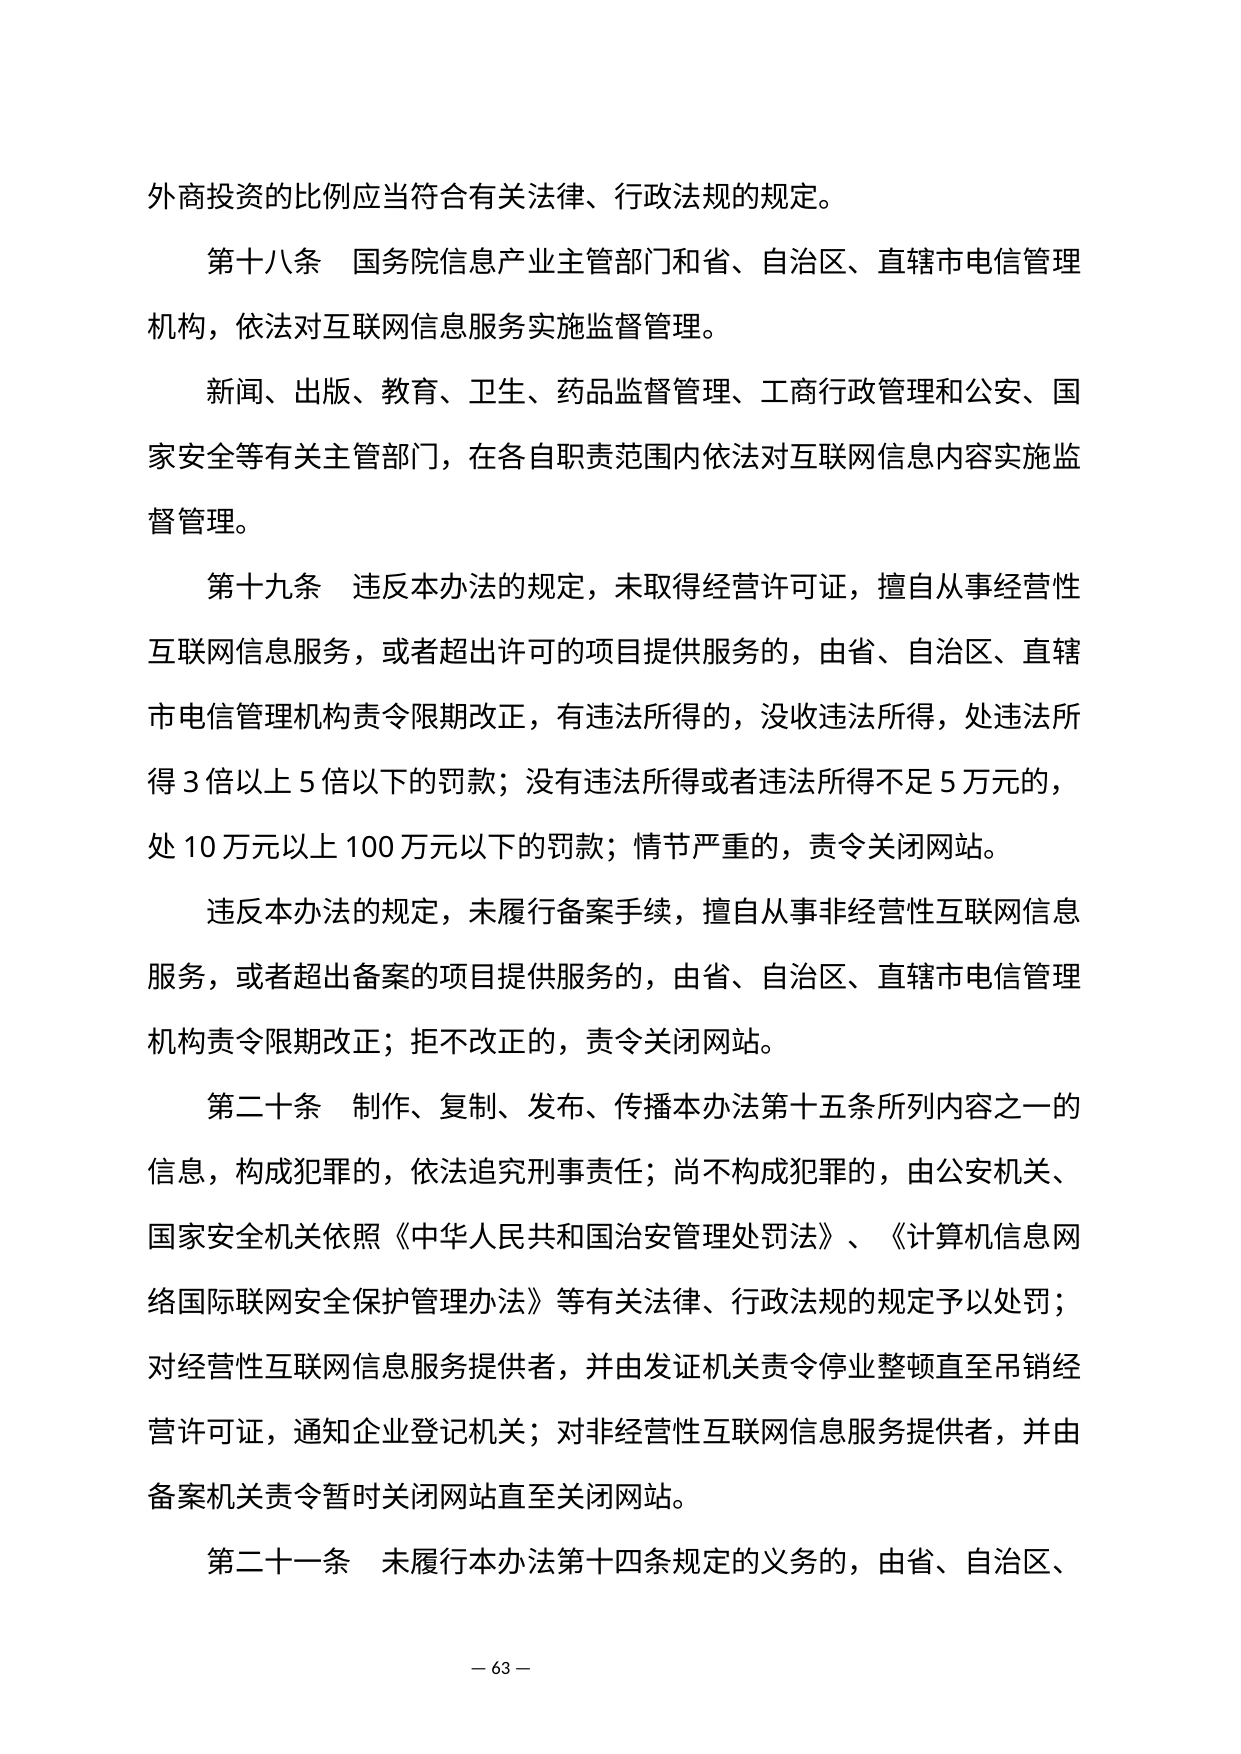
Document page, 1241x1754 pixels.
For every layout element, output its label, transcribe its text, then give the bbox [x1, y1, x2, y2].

text 新闻、出版、教育、卫生、药品监督管理、工商行政管理和公安、国家安全等有关主管部门，在各自职责范围内依法对互联网信息内容实施监督管理。 [148, 357, 1093, 552]
text 第十九条 违反本办法的规定，未取得经营许可证，擅自从事经营性互联网信息服务，或者超出许可的项目提供服务的，由省、自治区、直辖市电信管理机构责令限期改正，有违法所得的，没收违法所得，处违法所得3倍以上5倍以下的罚款；没有违法所得或者违法所得不足5万元的，处10万元以上100万元以下的罚款；情节严重的，责令关闭网站。 [148, 552, 1093, 877]
text 第二十条 制作、复制、发布、传播本办法第十五条所列内容之一的信息，构成犯罪的，依法追究刑事责任；尚不构成犯罪的，由公安机关、国家安全机关依照《中华人民共和国治安管理处罚法》、《计算机信息网络国际联网安全保护管理办法》等有关法律、行政法规的规定予以处罚；对经营性互联网信息服务提供者，并由发证机关责令停业整顿直至吊销经营许可证，通知企业登记机关；对非经营性互联网信息服务提供者，并由备案机关责令暂时关闭网站直至关闭网站。 [148, 1072, 1093, 1527]
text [148, 1527, 1093, 1592]
text 第十八条 国务院信息产业主管部门和省、自治区、直辖市电信管理机构，依法对互联网信息服务实施监督管理。 [148, 227, 1093, 357]
text 违反本办法的规定，未履行备案手续，擅自从事非经营性互联网信息服务，或者超出备案的项目提供服务的，由省、自治区、直辖市电信管理机构责令限期改正；拒不改正的，责令关闭网站。 [148, 877, 1093, 1072]
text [148, 162, 1093, 227]
